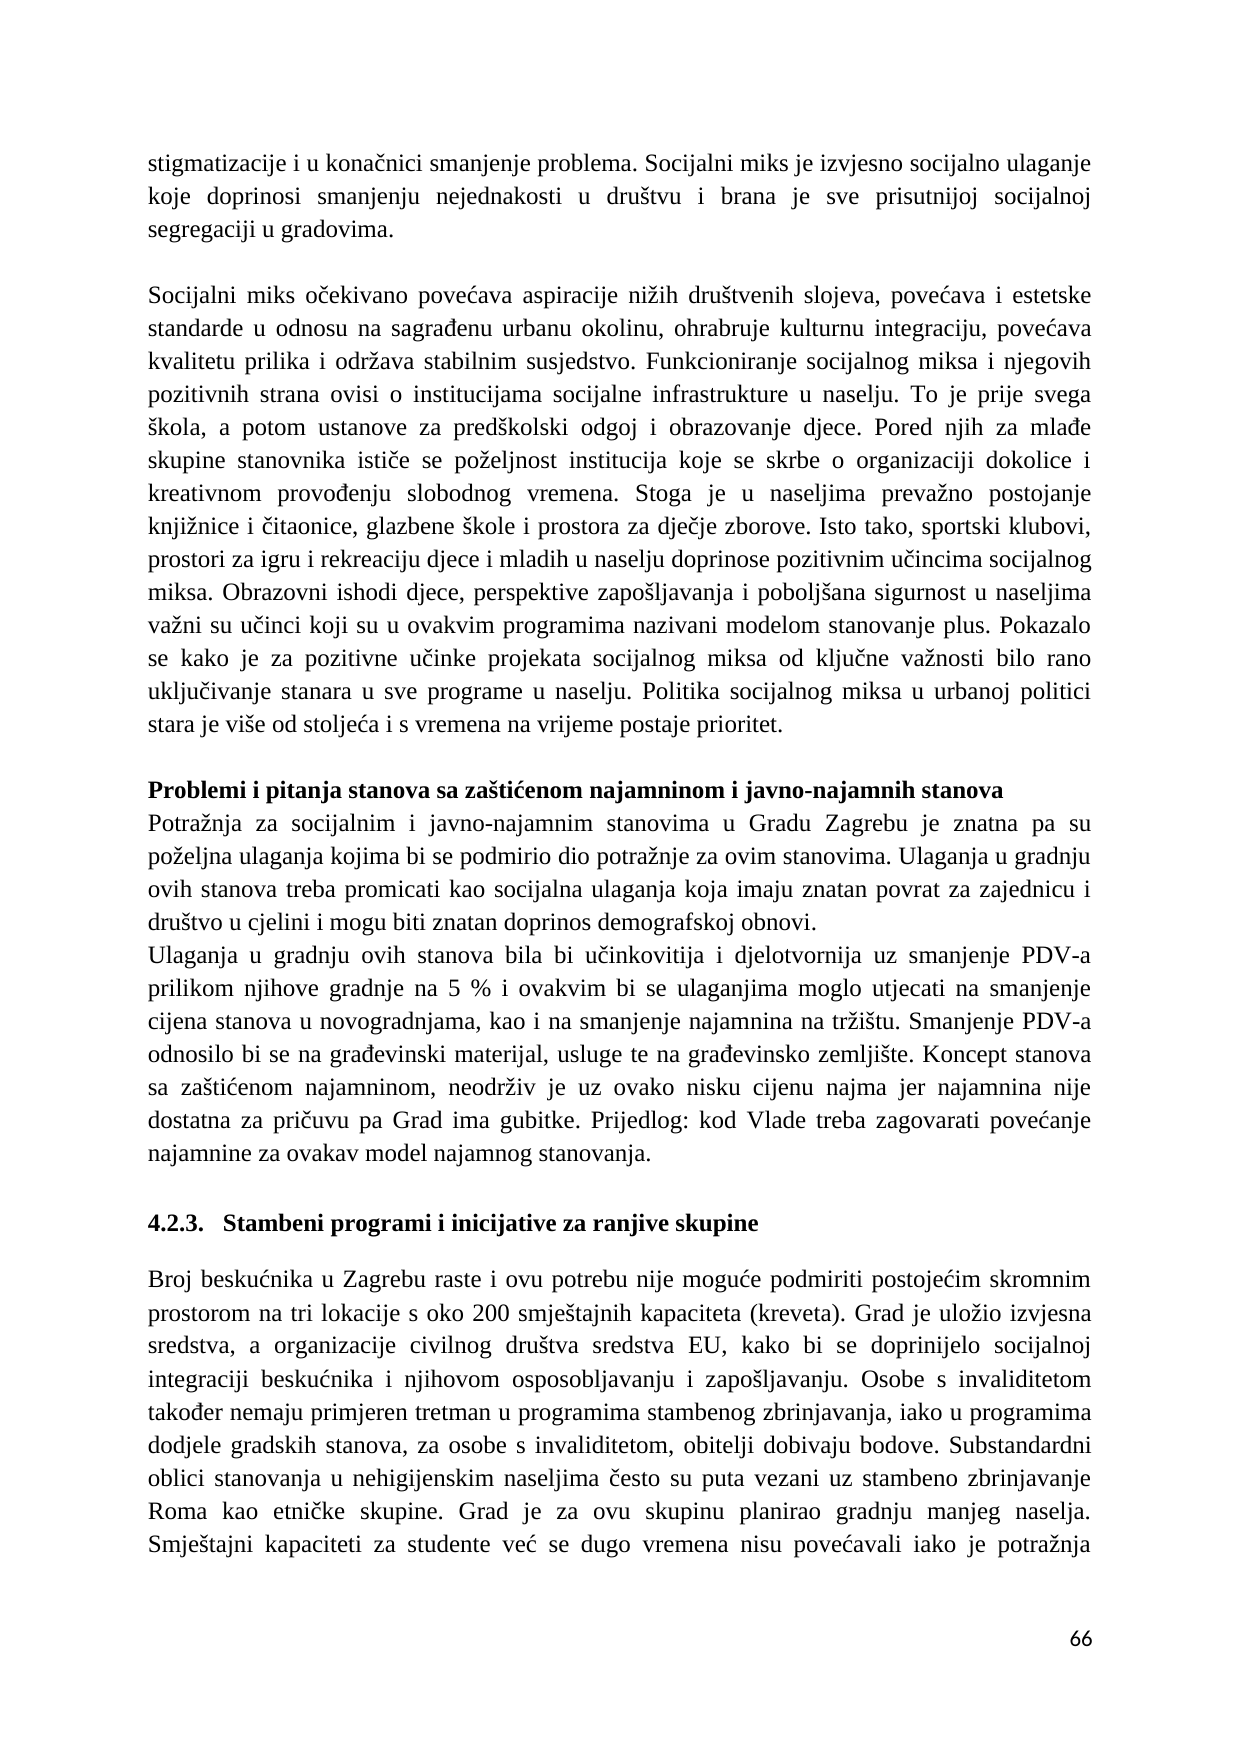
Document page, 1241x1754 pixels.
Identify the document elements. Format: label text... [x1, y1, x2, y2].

text Potražnja za socijalnim i javno-najamnim stanovima u Gradu Zagrebu je znatna pa su poželjna ulaganja kojima bi se podmirio dio potražnje za ovim stanovima. Ulaganja u gradnju ovih stanova treba promicati kao socijalna ulaganja koja imaju znatan povrat za zajednicu i društvo u cjelini i mogu biti znatan doprinos demografskoj obnovi. [148, 808, 1092, 936]
text Socijalni miks očekivano povećava aspiracije nižih društvenih slojeva, povećava i estetske standarde u odnosu na sagrađenu urbanu okolinu, ohrabruje kulturnu integraciju, povećava kvalitetu prilika i održava stabilnim susjedstvo. Funkcioniranje socijalnog miksa i njegovih pozitivnih strana ovisi o institucijama socijalne infrastrukture u naselju. To je prije svega škola, a potom ustanove za predškolski odgoj i obrazovanje djece. Pored njih za mlađe skupine stanovnika ističe se poželjnost institucija koje se skrbe o organizaciji dokolice i kreativnom provođenju slobodnog vremena. Stoga je u naseljima prevažno postojanje knjižnice i čitaonice, glazbene škole i prostora za dječje zborove. Isto tako, sportski klubovi, prostori za igru i rekreaciju djece i mladih u naselju doprinose pozitivnim učincima socijalnog miksa. Obrazovni ishodi djece, perspektive zapošljavanja i poboljšana sigurnost u naseljima važni su učinci koji su u ovakvim programima nazivani modelom stanovanje plus. Pokazalo se kako je za pozitivne učinke projekata socijalnog miksa od ključne važnosti bilo rano uključivanje stanara u sve programe u naselju. Politika socijalnog miksa u urbanoj politici stara je više od stoljeća i s vremena na vrijeme postaje prioritet. [148, 280, 1092, 738]
subtitle Stambeni programi i inicijative za ranjive skupine [148, 1208, 1092, 1237]
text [148, 148, 1092, 242]
text Problemi i pitanja stanova sa zaštićenom najamninom i javno-najamnih stanova [148, 775, 1092, 804]
text Ulaganja u gradnju ovih stanova bila bi učinkovitija i djelotvornija uz smanjenje PDV-a prilikom njihove gradnje na 5 % i ovakvim bi se ulaganjima moglo utjecati na smanjenje cijena stanova u novogradnjama, kao i na smanjenje najamnina na tržištu. Smanjenje PDV-a odnosilo bi se na građevinski materijal, usluge te na građevinsko zemljište. Koncept stanova sa zaštićenom najamninom, neodrživ je uz ovako nisku cijenu najma jer najamnina nije dostatna za pričuvu pa Grad ima gubitke. Prijedlog: kod Vlade treba zagovarati povećanje najamnine za ovakav model najamnog stanovanja. [148, 940, 1092, 1167]
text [148, 1264, 1092, 1557]
